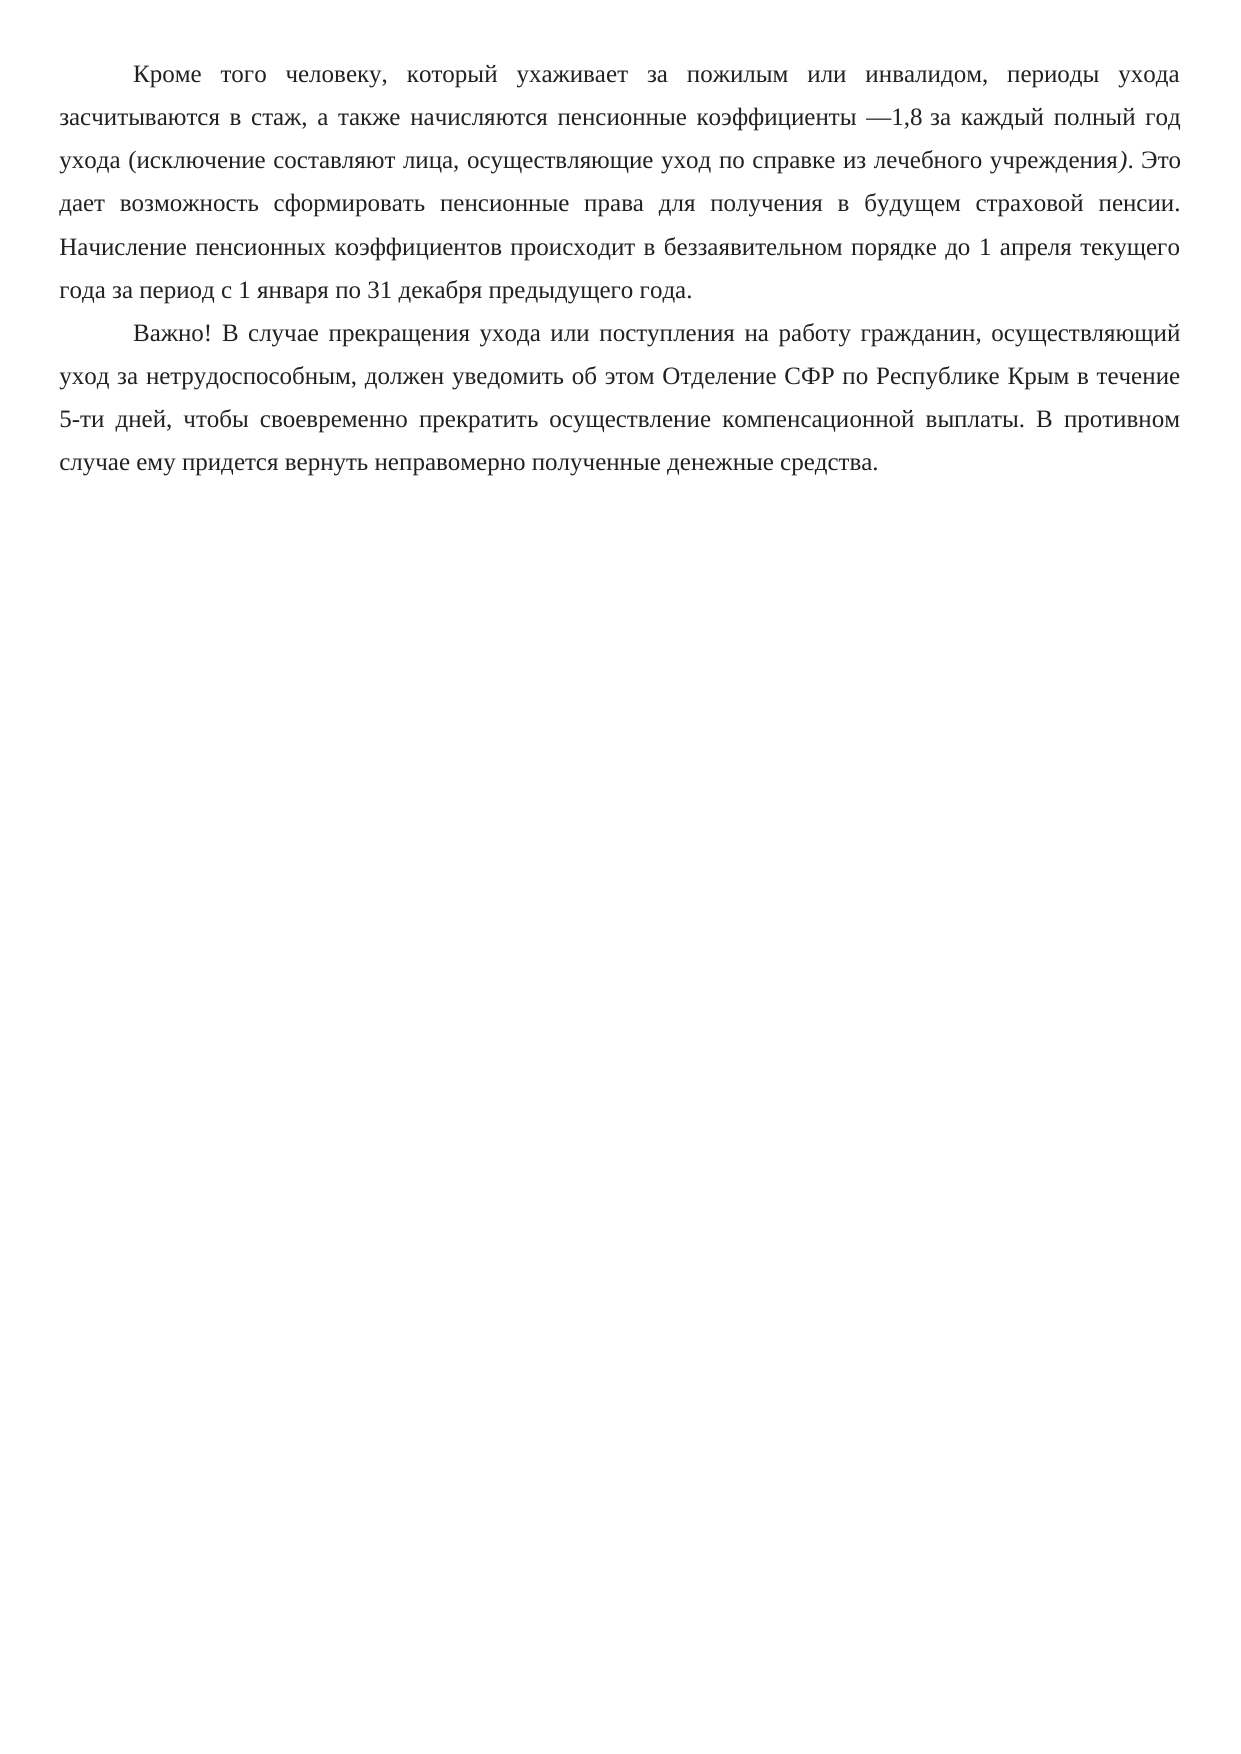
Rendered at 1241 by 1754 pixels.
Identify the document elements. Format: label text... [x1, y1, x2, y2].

text Кроме того человеку, который ухаживает за пожилым или инвалидом, периоды ухода засчитываются в стаж, а также начисляются пенсионные коэффициенты —1,8 за каждый полный год ухода (исключение составляют лица, осуществляющие уход по справке из лечебного учреждения). Это дает возможность сформировать пенсионные права для получения в будущем страховой пенсии. Начисление пенсионных коэффициентов происходит в беззаявительном порядке до 1 апреля текущего года за период с 1 января по 31 декабря предыдущего года. [59, 59, 1181, 303]
text Важно! В случае прекращения ухода или поступления на работу гражданин, осуществляющий уход за нетрудоспособным, должен уведомить об этом Отделение СФР по Республике Крым в течение 5-ти дней, чтобы своевременно прекратить осуществление компенсационной выплаты. В противном случае ему придется вернуть неправомерно полученные денежные средства. [59, 318, 1181, 476]
